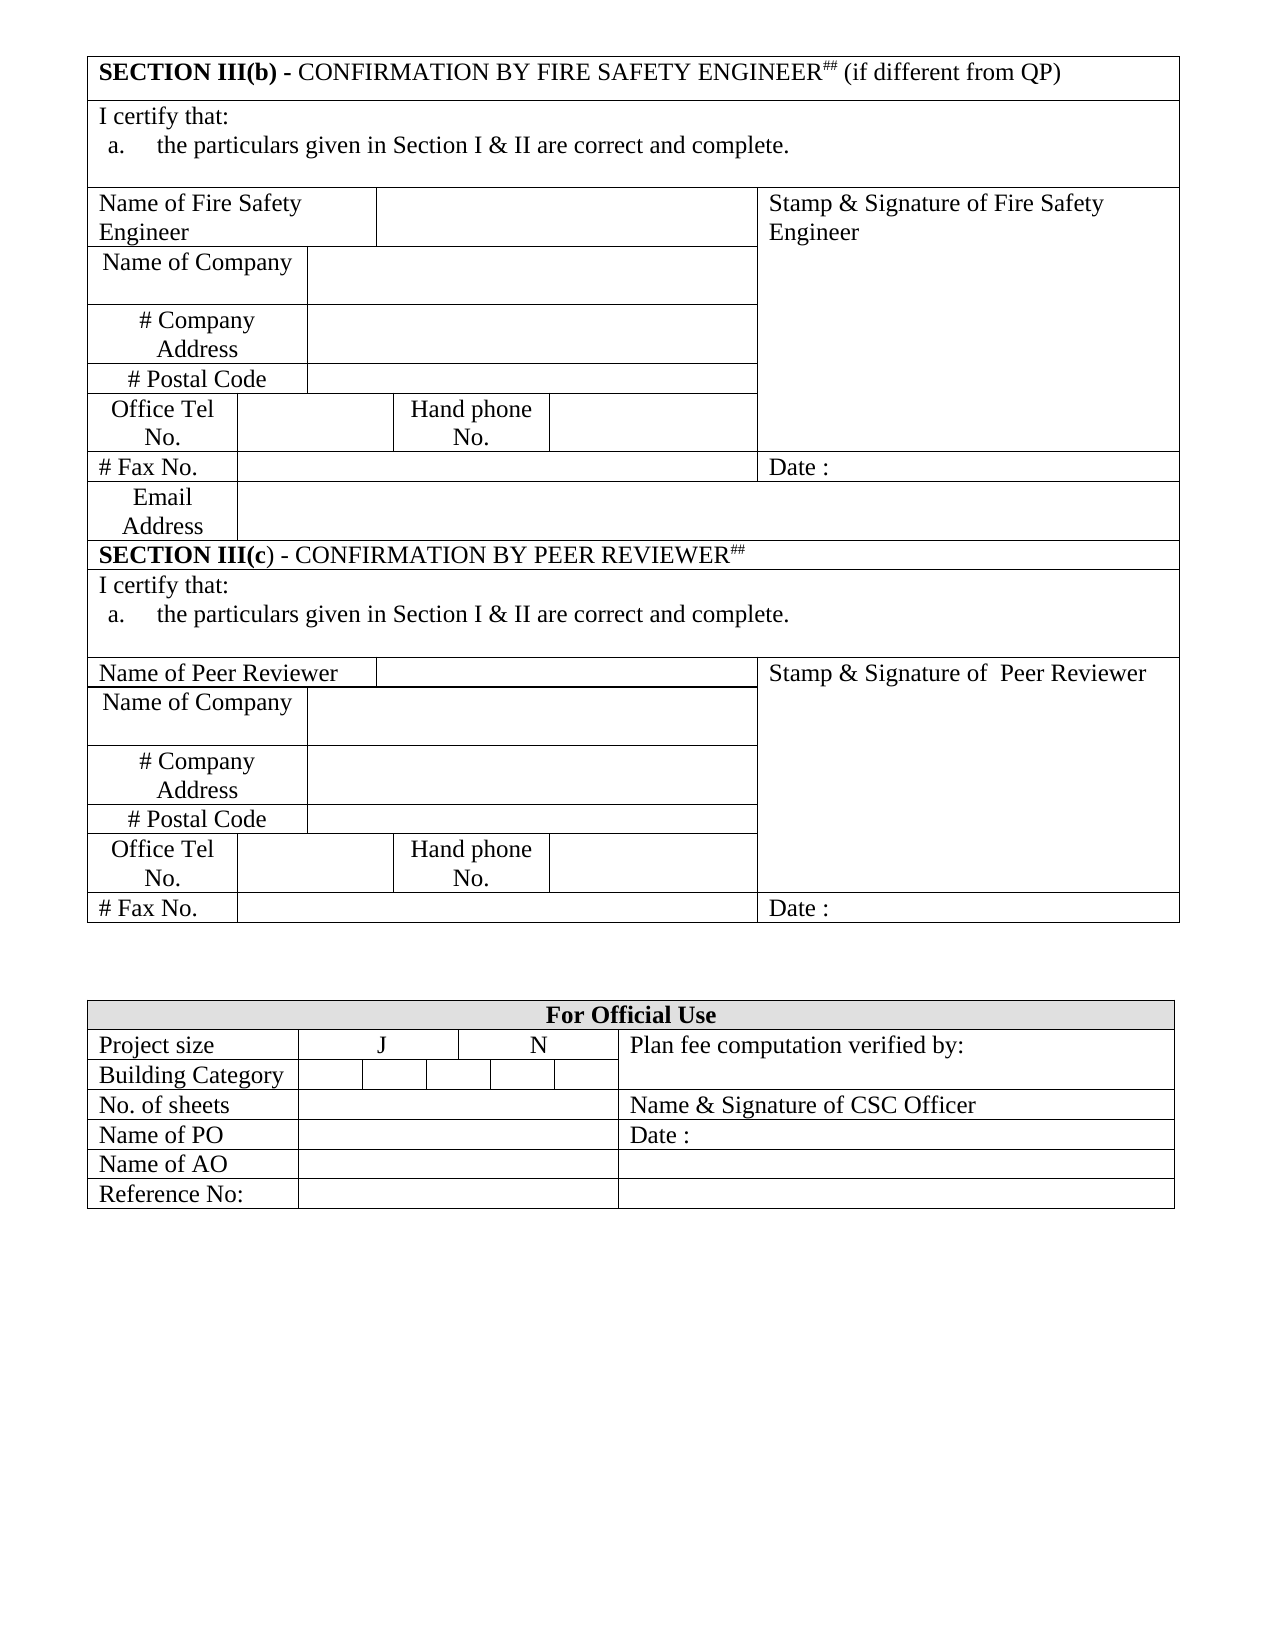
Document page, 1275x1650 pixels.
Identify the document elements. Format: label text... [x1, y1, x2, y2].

table_cell SECTION III(b) - CONFIRMATION BY FIRE SAFETY ENGINEER## (if different from QP) [88, 57, 1179, 100]
table_cell [377, 188, 757, 246]
table_cell [299, 1090, 618, 1119]
table_cell SECTION III(c) - CONFIRMATION BY PEER REVIEWER## [88, 541, 1179, 569]
table_cell Name of Company [88, 247, 307, 304]
table_cell [238, 452, 757, 481]
table_cell Name of [88, 1120, 298, 1148]
table_cell # Fax No. [88, 893, 237, 922]
table_cell Name & Signature of CSC Officer [619, 1090, 1174, 1119]
table_cell [299, 1179, 618, 1208]
table_cell Date : [758, 452, 1179, 481]
table_cell [308, 364, 757, 393]
table_cell [299, 1060, 362, 1089]
table_cell Reference No: [88, 1179, 298, 1208]
table_cell [363, 1060, 426, 1089]
table_cell [308, 805, 757, 833]
table_cell # Postal Code [88, 805, 307, 833]
table_cell [238, 394, 393, 451]
table_cell Date : [758, 893, 1179, 922]
table_cell Office Tel No. [88, 394, 237, 451]
table_cell Stamp & Signature of Fire Safety Engineer [758, 188, 1179, 451]
table_cell [555, 1060, 618, 1089]
table_cell Office Tel No. [88, 834, 237, 892]
table_cell [308, 247, 757, 304]
table_cell [238, 834, 393, 892]
table_cell Name of Fire Safety Engineer [88, 188, 376, 246]
table_cell I certify that: [88, 101, 1179, 130]
table_cell the particulars given in Section I & II are correct and complete. [145, 130, 1179, 187]
table_cell [308, 746, 757, 803]
table_cell Hand phone No. [394, 394, 549, 451]
table_cell Email Address [88, 482, 237, 539]
table_cell # Company Address [88, 305, 307, 363]
table_cell a. [88, 599, 145, 657]
table_cell [238, 482, 1179, 539]
table_cell Name of Peer Reviewer [88, 658, 376, 686]
table_cell [299, 1120, 618, 1148]
table_cell a. [88, 130, 145, 187]
table_cell [299, 1150, 618, 1178]
table_cell No. of sheets [88, 1090, 298, 1119]
table_cell Plan fee computation verified by: [619, 1030, 1174, 1089]
table_cell # Company Address [88, 746, 307, 803]
table_cell the particulars given in Section I & II are correct and complete. [145, 599, 1179, 657]
table_cell [238, 893, 757, 922]
table_cell Hand phone No. [394, 834, 549, 892]
table_cell I certify that: [88, 570, 1179, 599]
table_cell Name of Company [88, 688, 307, 745]
table_cell [377, 658, 757, 686]
table_cell [619, 1150, 1174, 1178]
table_cell [491, 1060, 554, 1089]
table_cell [550, 394, 757, 451]
table_cell Stamp & Signature of Peer Reviewer [758, 658, 1179, 892]
table_cell [427, 1060, 490, 1089]
table_cell N [459, 1030, 618, 1059]
table_cell [308, 688, 757, 745]
table_cell Date : [619, 1120, 1174, 1148]
table_header For Official Use [88, 1001, 1174, 1029]
table_cell [550, 834, 757, 892]
table_cell Project size [88, 1030, 298, 1059]
table_cell Building Category [88, 1060, 298, 1089]
table_cell # Fax No. [88, 452, 237, 481]
table_cell [619, 1179, 1174, 1208]
table_cell # Postal Code [88, 364, 307, 393]
table_cell Name of AO [88, 1150, 298, 1178]
table_cell J [299, 1030, 458, 1059]
table_cell [308, 305, 757, 363]
